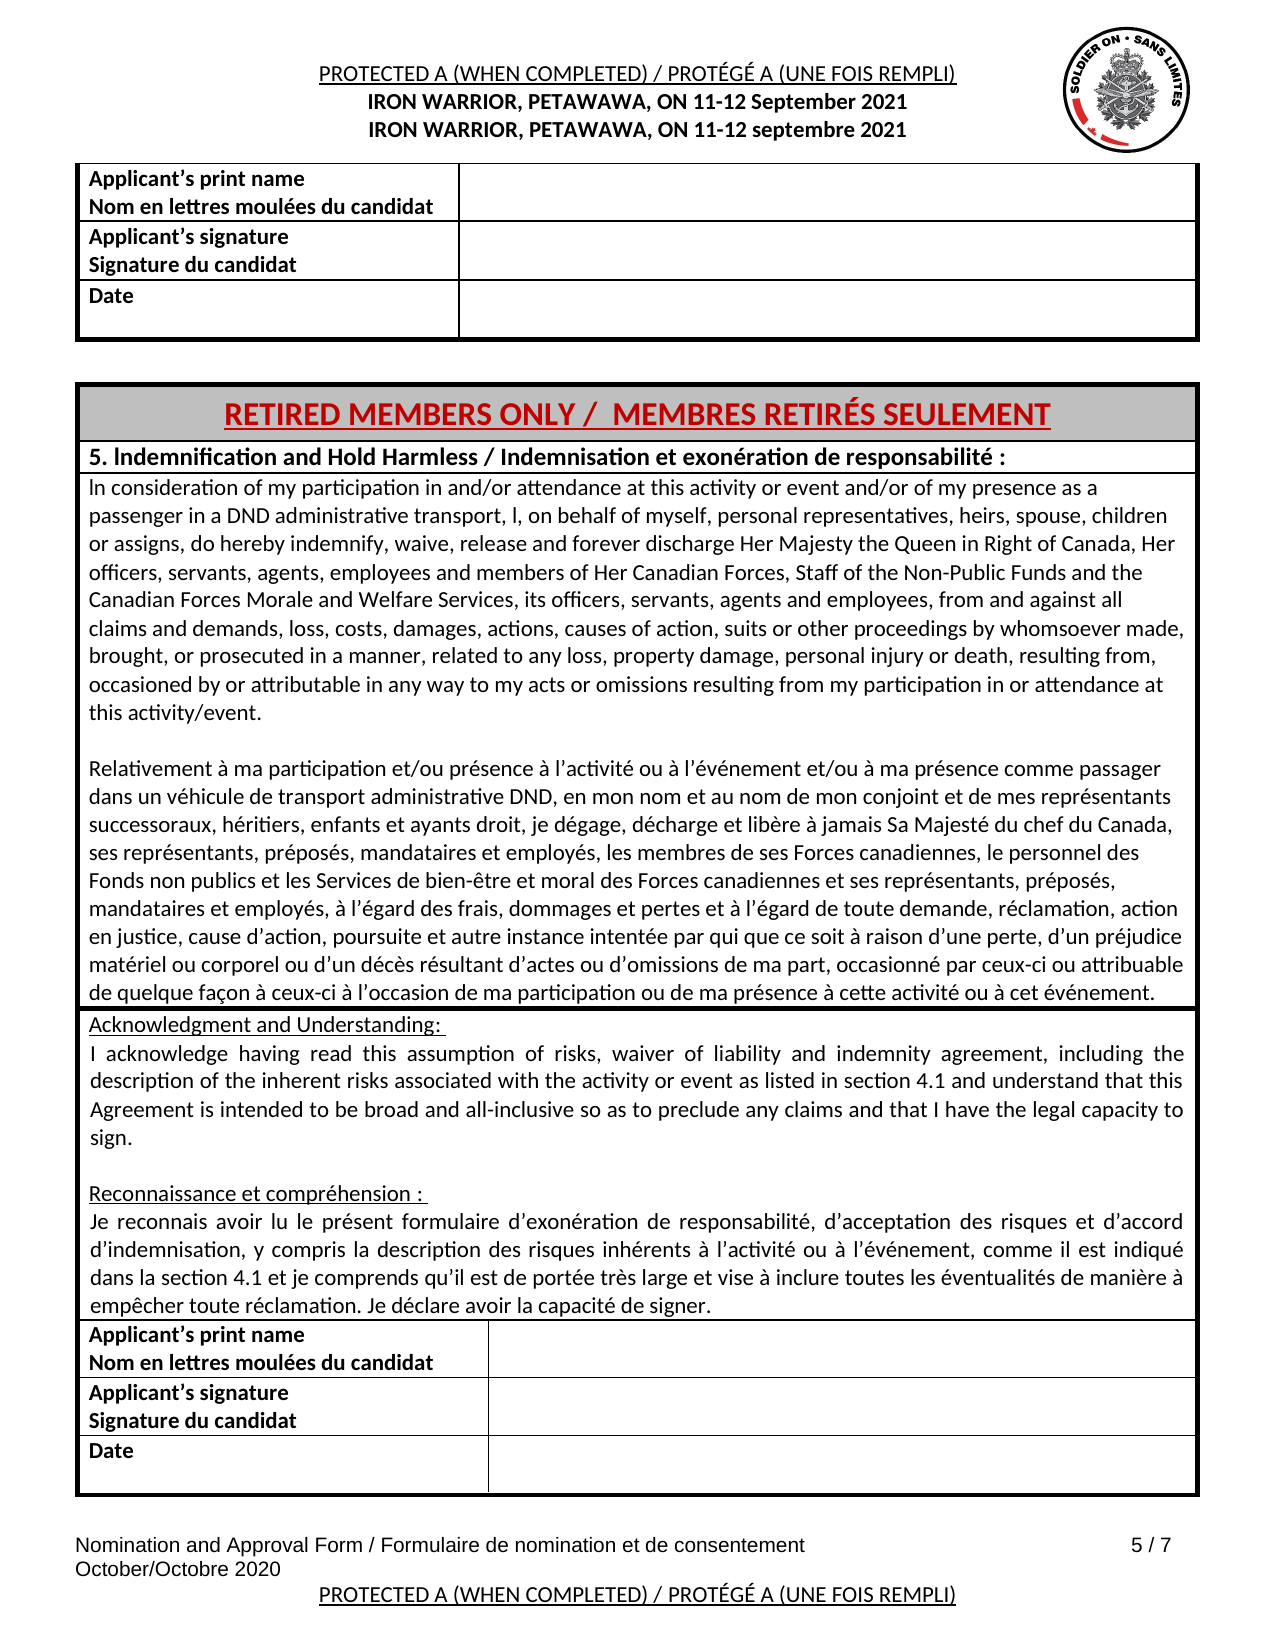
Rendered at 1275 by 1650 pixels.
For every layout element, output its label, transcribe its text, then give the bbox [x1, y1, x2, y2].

table_cell Applicant’s signature Signature du candidat [80, 1378, 488, 1435]
table_cell [489, 1436, 1195, 1492]
table_cell [489, 1321, 1195, 1376]
table_cell 5. lndemnification and Hold Harmless / Indemnisation et exonération de responsabilité : [80, 442, 1195, 472]
picture [1052, 10, 1200, 158]
table_cell Applicant’s print name Nom en lettres moulées du candidat [80, 1321, 488, 1376]
table_cell Acknowledgment and Understanding: I acknowledge having read this assumption of risks, waiver of liability and indemnity agreement, including the description of the inherent risks associated with the activity or event as listed in section 4.1 and understand that this Agreement is intended to be broad and all-inclusive so as to preclude any claims and that I have the legal capacity to sign. Reconnaissance et compréhension : Je reconnais avoir lu le présent formulaire d’exonération de responsabilité, d’acceptation des risques et d’accord d’indemnisation, y compris la description des risques inhérents à l’activité ou à l’événement, comme il est indiqué dans la section 4.1 et je comprends qu’il est de portée très large et vise à inclure toutes les éventualités de manière à empêcher toute réclamation. Je déclare avoir la capacité de signer. [80, 1011, 1195, 1319]
table_cell Applicant’s signature Signature du candidat [80, 222, 458, 279]
table_header RETIRED MEMBERS ONLY / MEMBRES RETIRÉS SEULEMENT [80, 387, 1195, 440]
table_cell [460, 164, 1195, 220]
table_cell Applicant’s print name Nom en lettres moulées du candidat [80, 164, 458, 220]
table_cell [460, 222, 1195, 279]
table_cell Date [80, 1436, 488, 1492]
table_cell ln consideration of my participation in and/or attendance at this activity or event and/or of my presence as a passenger in a DND administrative transport, l, on behalf of myself, personal representatives, heirs, spouse, children or assigns, do hereby indemnify, waive, release and forever discharge Her Majesty the Queen in Right of Canada, Her officers, servants, agents, employees and members of Her Canadian Forces, Staff of the Non-Public Funds and the Canadian Forces Morale and Welfare Services, its officers, servants, agents and employees, from and against all claims and demands, loss, costs, damages, actions, causes of action, suits or other proceedings by whomsoever made, brought, or prosecuted in a manner, related to any loss, property damage, personal injury or death, resulting from, occasioned by or attributable in any way to my acts or omissions resulting from my participation in or attendance at this activity/event. Relativement à ma participation et/ou présence à l’activité ou à l’événement et/ou à ma présence comme passager dans un véhicule de transport administrative DND, en mon nom et au nom de mon conjoint et de mes représentants successoraux, héritiers, enfants et ayants droit, je dégage, décharge et libère à jamais Sa Majesté du chef du Canada, ses représentants, préposés, mandataires et employés, les membres de ses Forces canadiennes, le personnel des Fonds non publics et les Services de bien-être et moral des Forces canadiennes et ses représentants, préposés, mandataires et employés, à l’égard des frais, dommages et pertes et à l’égard de toute demande, réclamation, action en justice, cause d’action, poursuite et autre instance intentée par qui que ce soit à raison d’une perte, d’un préjudice matériel ou corporel ou d’un décès résultant d’actes ou d’omissions de ma part, occasionné par ceux-ci ou attribuable de quelque façon à ceux-ci à l’occasion de ma participation ou de ma présence à cette activité ou à cet événement. [80, 474, 1195, 1006]
table_cell [460, 281, 1195, 337]
table_cell Date [80, 281, 458, 337]
table_cell [489, 1378, 1195, 1435]
